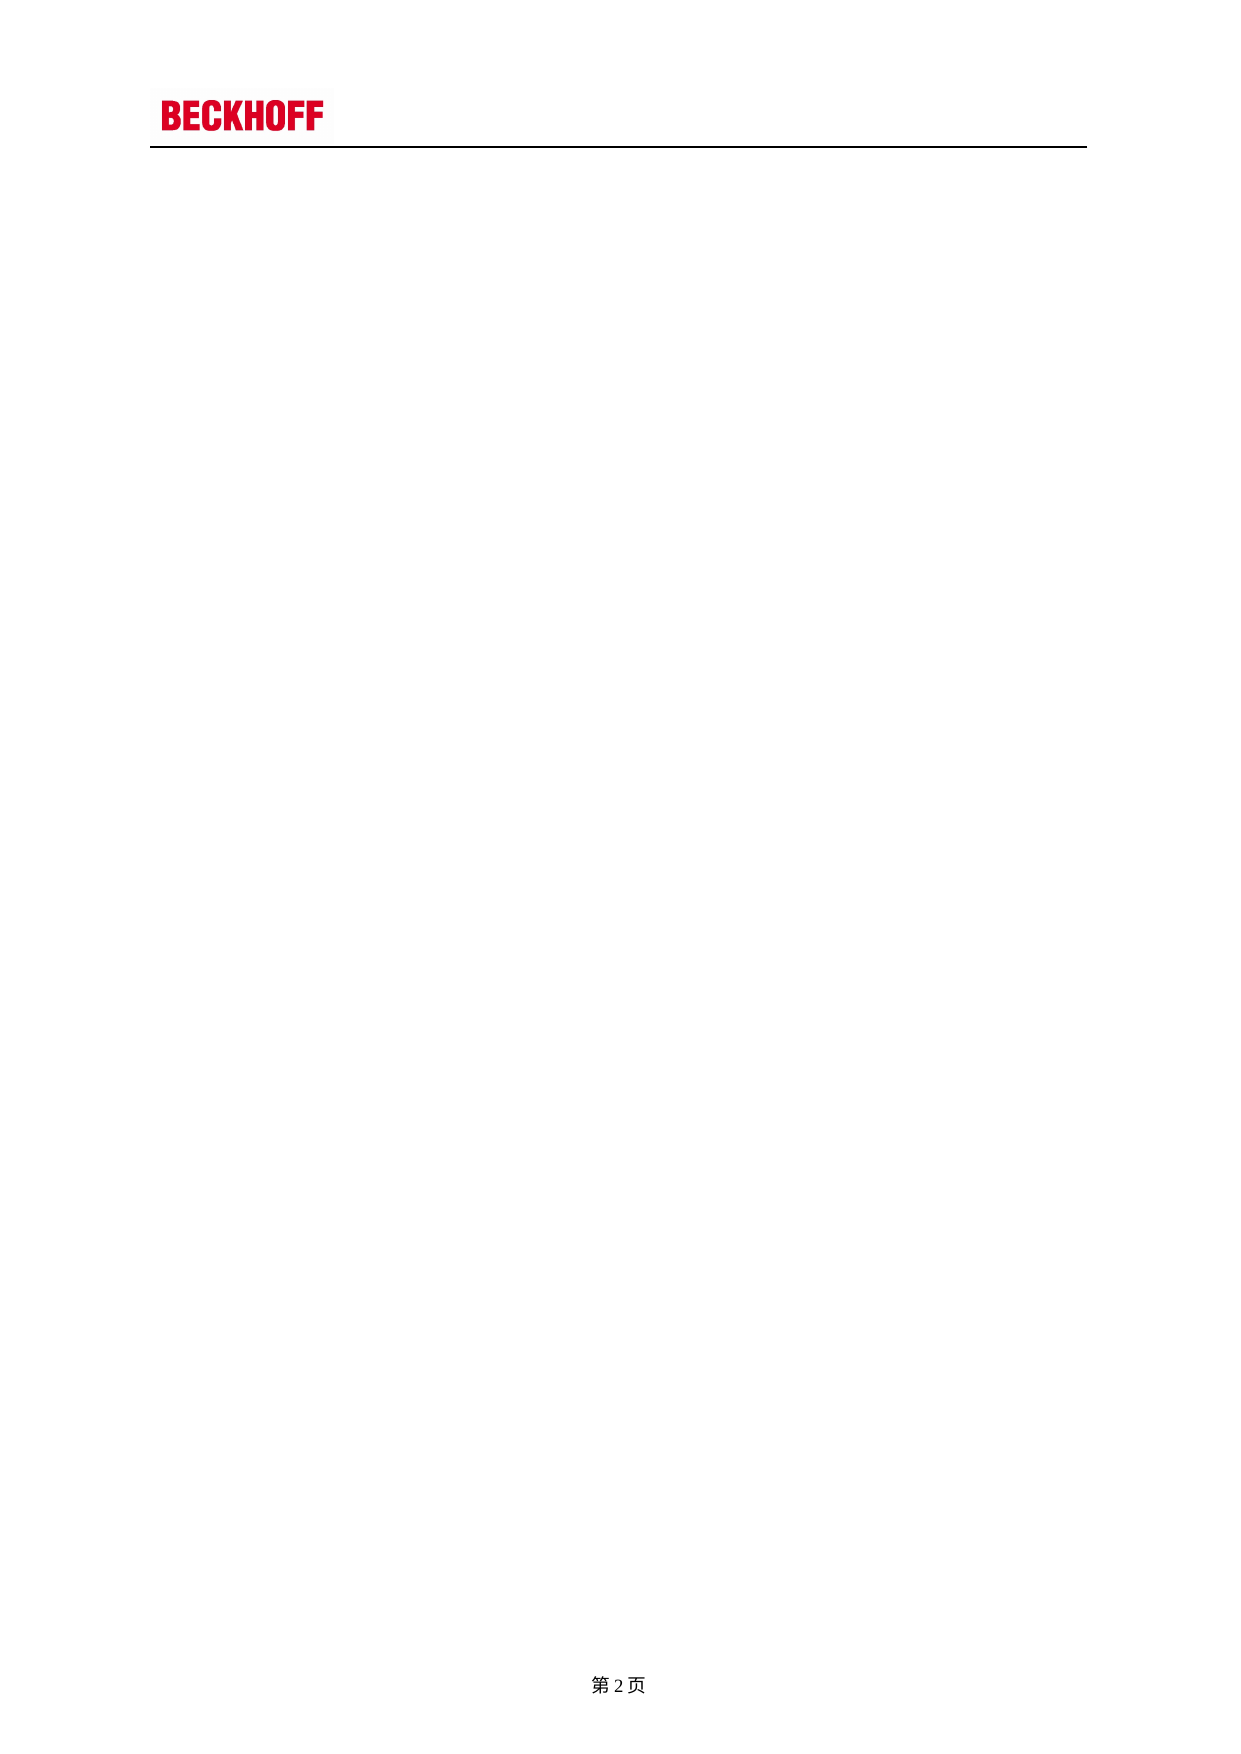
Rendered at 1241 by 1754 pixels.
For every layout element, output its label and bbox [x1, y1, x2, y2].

picture [150, 88, 334, 144]
